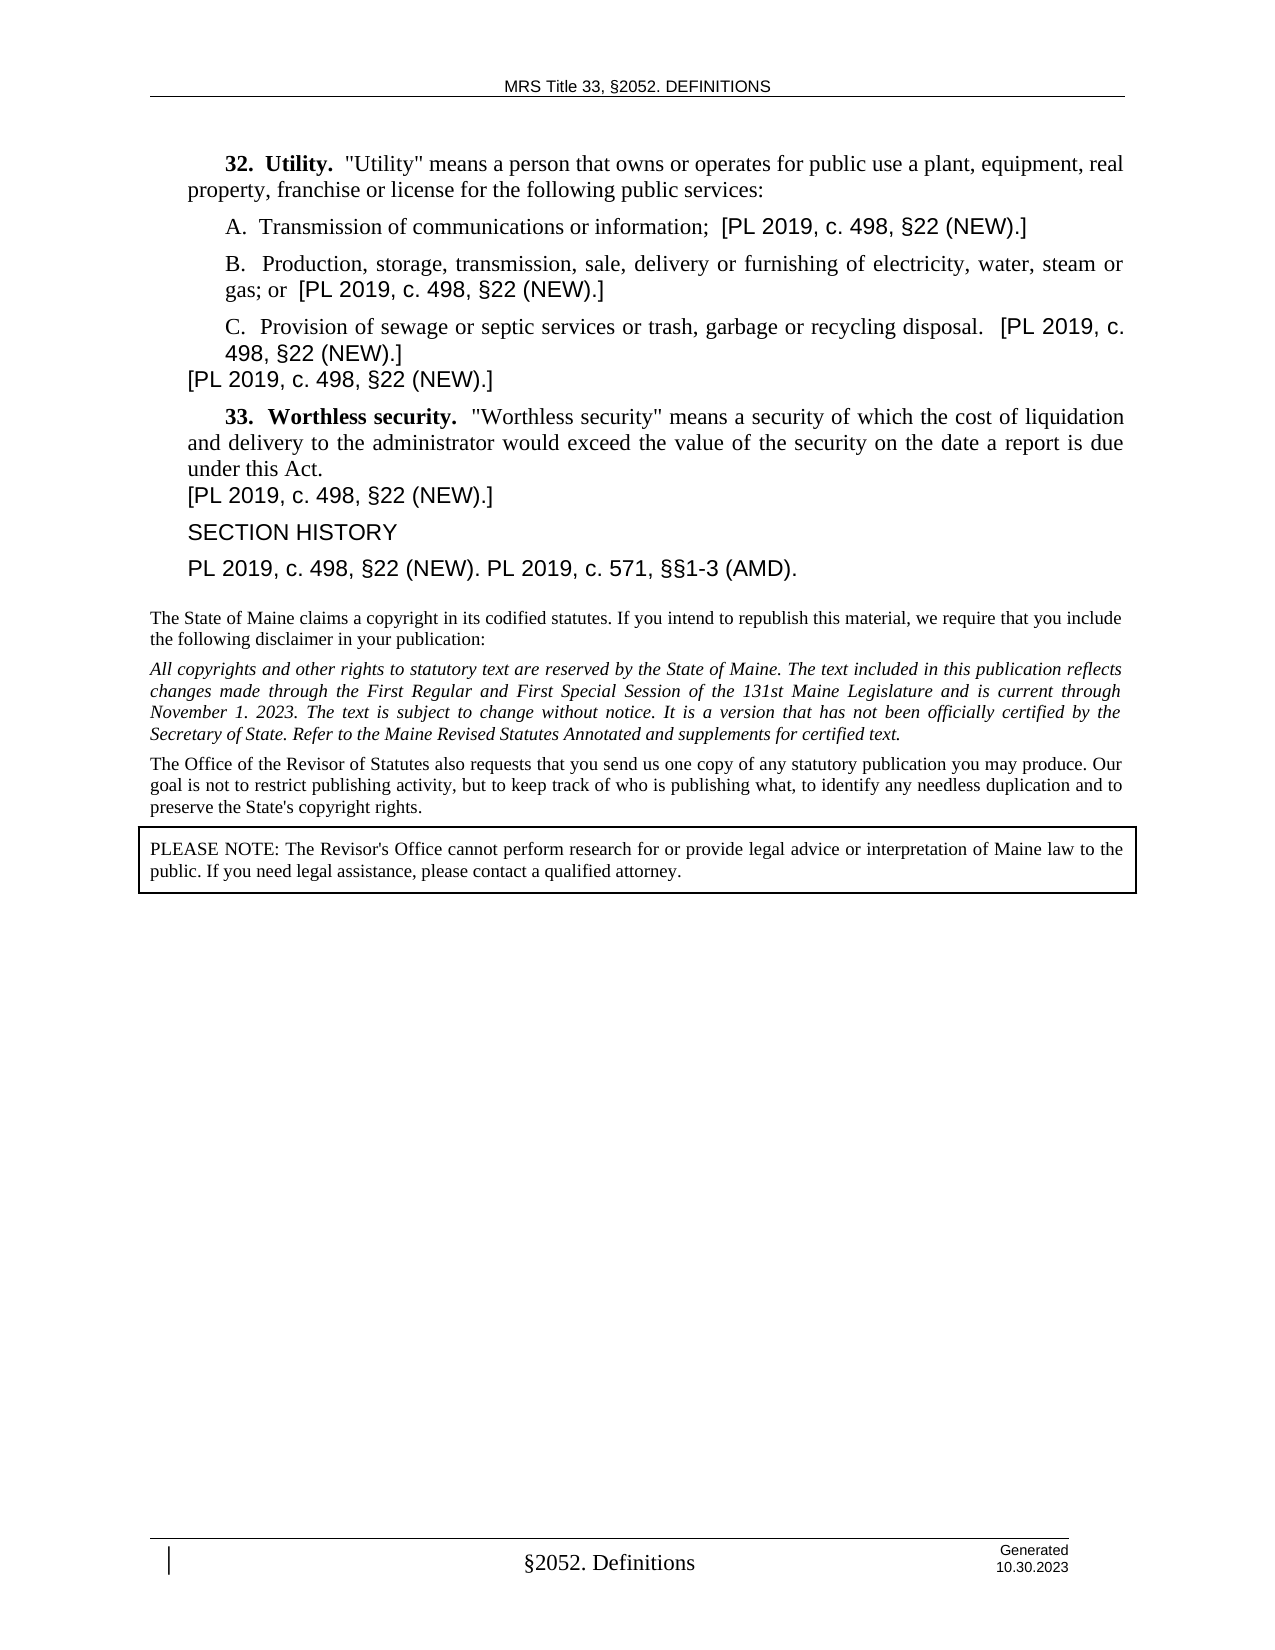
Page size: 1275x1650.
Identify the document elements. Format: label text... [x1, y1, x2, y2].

text The Office of the Revisor of Statutes also requests that you send us one copy of any statutory publication you may produce. Our goal is not to restrict publishing activity, but to keep track of who is publishing what, to identify any needless duplication and to preserve the State's copyright rights. [150, 753, 1125, 817]
text PL 2019, c. 498, §22 (NEW). PL 2019, c. 571, §§1-3 (AMD). [187, 555, 1125, 582]
text 33. Worthless security. "Worthless security" means a security of which the cost of liquidation and delivery to the administrator would exceed the value of the security on the date a report is due under this Act. [187, 403, 1125, 482]
text C. Provision of sewage or septic services or trash, garbage or recycling disposal. [PL 2019, c. 498, §22 (NEW).] [225, 313, 1125, 366]
text The State of Maine claims a copyright in its codified statutes. If you intend to republish this material, we require that you include the following disclaimer in your publication: [150, 607, 1125, 650]
text A. Transmission of communications or information; [PL 2019, c. 498, §22 (NEW).] [225, 213, 1125, 239]
text 32. Utility. "Utility" means a person that owns or operates for public use a plant, equipment, real property, franchise or license for the following public services: [187, 150, 1125, 203]
text PLEASE NOTE: The Revisor's Office cannot perform research for or provide legal advice or interpretation of Maine law to the public. If you need legal assistance, please contact a qualified attorney. [140, 828, 1135, 892]
text SECTION HISTORY [187, 519, 1125, 545]
text B. Production, storage, transmission, sale, delivery or furnishing of electricity, water, steam or gas; or [PL 2019, c. 498, §22 (NEW).] [225, 250, 1125, 303]
text All copyrights and other rights to statutory text are reserved by the State of Maine. The text included in this publication reflects changes made through the First Regular and First Special Session of the 131st Maine Legislature and is current through November 1. 2023 . The text is subject to change without notice. It is a version that has not been officially certified by the Secretary of State. Refer to the Maine Revised Statutes Annotated and supplements for certified text. [150, 658, 1125, 744]
text [PL 2019, c. 498, §22 (NEW).] [187, 366, 1125, 392]
text [PL 2019, c. 498, §22 (NEW).] [187, 482, 1125, 508]
